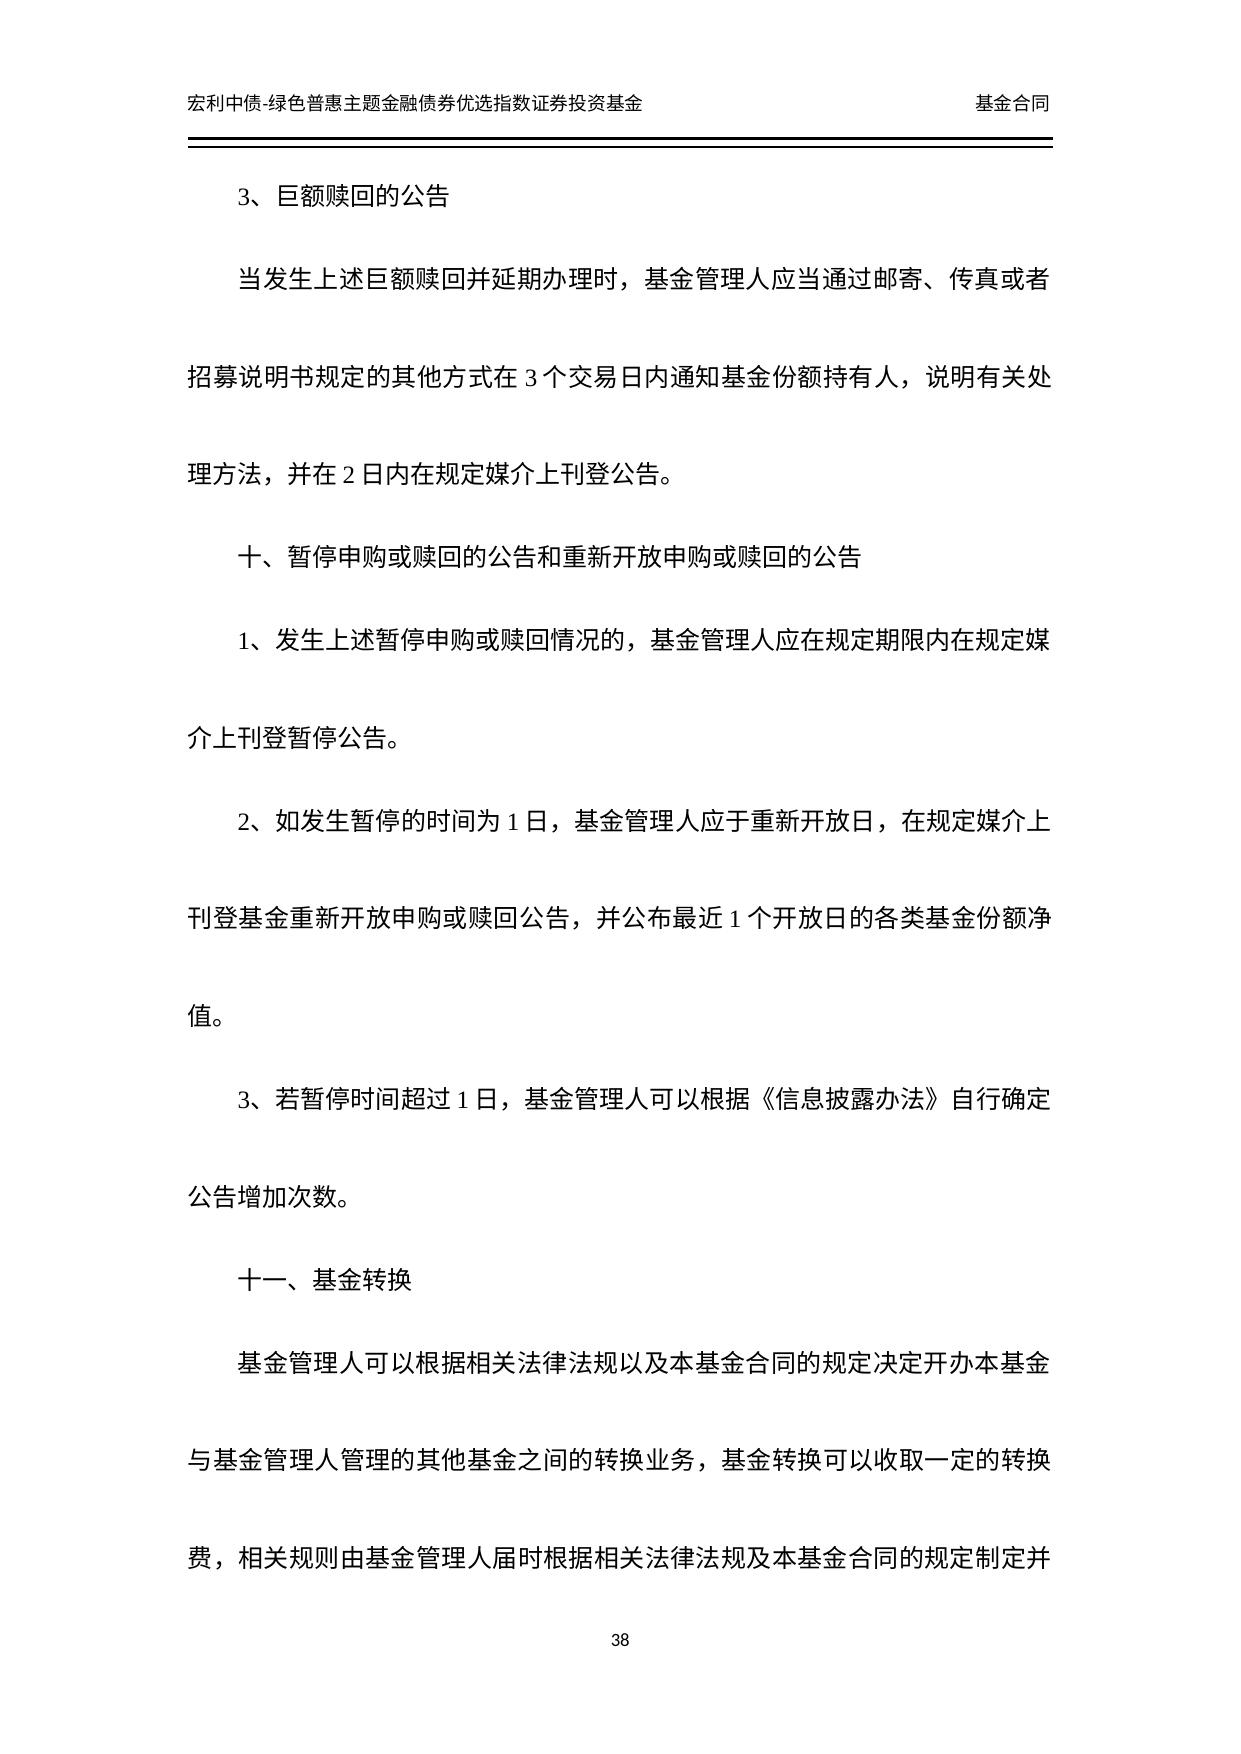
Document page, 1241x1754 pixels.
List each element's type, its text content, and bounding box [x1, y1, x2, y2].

text 2、如发生暂停的时间为1日，基金管理人应于重新开放日，在规定媒介上刊登基金重新开放申购或赎回公告，并公布最近1个开放日的各类基金份额净值。 [187, 787, 1053, 1047]
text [187, 1329, 1053, 1589]
text 3、巨额赎回的公告 [187, 162, 1053, 227]
text 十、暂停申购或赎回的公告和重新开放申购或赎回的公告 [187, 523, 1053, 588]
text 十一、基金转换 [187, 1246, 1053, 1311]
text 1、发生上述暂停申购或赎回情况的，基金管理人应在规定期限内在规定媒介上刊登暂停公告。 [187, 606, 1053, 769]
text 3、若暂停时间超过1日，基金管理人可以根据《信息披露办法》自行确定公告增加次数。 [187, 1065, 1053, 1228]
text 当发生上述巨额赎回并延期办理时，基金管理人应当通过邮寄、传真或者招募说明书规定的其他方式在3个交易日内通知基金份额持有人，说明有关处理方法，并在2日内在规定媒介上刊登公告。 [187, 245, 1053, 505]
